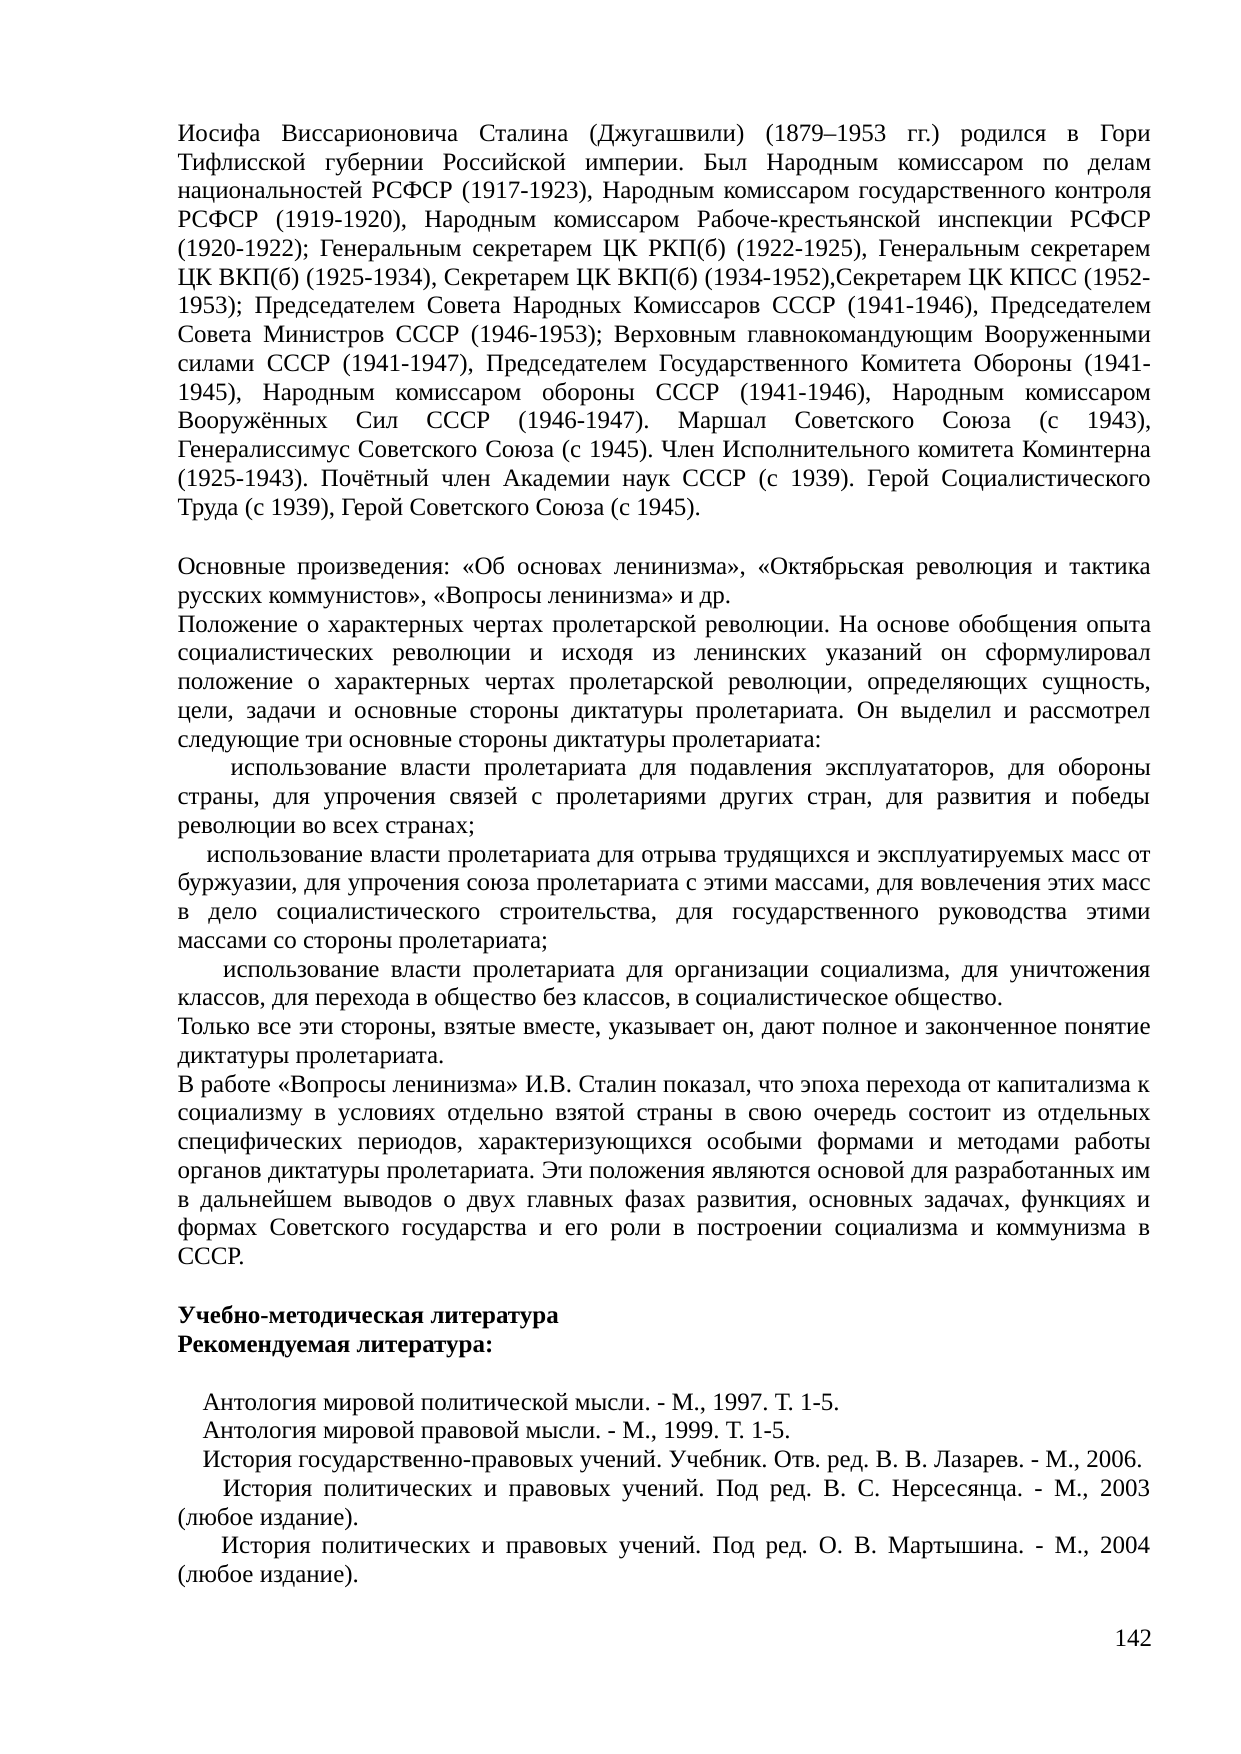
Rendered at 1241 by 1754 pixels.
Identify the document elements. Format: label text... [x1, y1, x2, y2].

text Только все эти стороны, взятые вместе, указывает он, дают полное и законченное понятие диктатуры пролетариата. [177, 1011, 1152, 1069]
text История политических и правовых учений. Под ред. О. В. Мартышина. - М., 2004 (любое издание). [177, 1530, 1152, 1588]
text Положение о характерных чертах пролетарской революции. На основе обобщения опыта социалистических революции и исходя из ленинских указаний он сформулировал положение о характерных чертах пролетарской революции, определяющих сущность, цели, задачи и основные стороны диктатуры пролетариата. Он выделил и рассмотрел следующие три основные стороны диктатуры пролетариата: [177, 609, 1152, 752]
text История государственно-правовых учений. Учебник. Отв. ред. В. В. Лазарев. - М., 2006. [177, 1444, 1152, 1473]
text Иосифа Виссарионовича Сталина (Джугашвили) (1879–1953 гг.) родился в Гори Тифлисской губернии Российской империи. Был Народным комиссаром по делам национальностей РСФСР (1917-1923), Народным комиссаром государственного контроля РСФСР (1919-1920), Народным комиссаром Рабоче-крестьянской инспекции РСФСР (1920-1922); Генеральным секретарем ЦК РКП(б) (1922-1925), Генеральным секретарем ЦК ВКП(б) (1925-1934), Секретарем ЦК ВКП(б) (1934-1952),Секретарем ЦК КПСС (1952-1953); Председателем Совета Народных Комиссаров СССР (1941-1946), Председателем Совета Министров СССР (1946-1953); Верховным главнокомандующим Вооруженными силами СССР (1941-1947), Председателем Государственного Комитета Обороны (1941-1945), Народным комиссаром обороны СССР (1941-1946), Народным комиссаром Вооружённых Сил СССР (1946-1947). Маршал Советского Союза (с 1943), Генералиссимус Советского Союза (с 1945). Член Исполнительного комитета Коминтерна (1925-1943). Почётный член Академии наук СССР (с 1939). Герой Социалистического Труда (с 1939), Герой Советского Союза (с 1945). [177, 118, 1152, 521]
text Антология мировой правовой мысли. - М., 1999. Т. 1-5. [177, 1415, 1152, 1444]
text Учебно-методическая литература [177, 1300, 1152, 1329]
text Антология мировой политической мысли. - М., 1997. Т. 1-5. [177, 1387, 1152, 1415]
text История политических и правовых учений. Под ред. В. С. Нерсесянца. - М., 2003 (любое издание). [177, 1473, 1152, 1530]
text Рекомендуемая литература: [177, 1329, 1152, 1358]
text использование власти пролетариата для подавления эксплуататоров, для обороны страны, для упрочения связей с пролетариями других стран, для развития и победы революции во всех странах; [177, 752, 1152, 839]
text использование власти пролетариата для отрыва трудящихся и эксплуатируемых масс от буржуазии, для упрочения союза пролетариата с этими массами, для вовлечения этих масс в дело социалистического строительства, для государственного руководства этими массами со стороны пролетариата; [177, 839, 1152, 954]
text использование власти пролетариата для организации социализма, для уничтожения классов, для перехода в общество без классов, в социалистическое общество. [177, 954, 1152, 1011]
text Основные произведения: «Об основах ленинизма», «Октябрьская революция и тактика русских коммунистов», «Вопросы ленинизма» и др. [177, 551, 1152, 609]
text В работе «Вопросы ленинизма» И.В. Сталин показал, что эпоха перехода от капитализма к социализму в условиях отдельно взятой страны в свою очередь состоит из отдельных специфических периодов, характеризующихся особыми формами и методами работы органов диктатуры пролетариата. Эти положения являются основой для разработанных им в дальнейшем выводов о двух главных фазах развития, основных задачах, функциях и формах Советского государства и его роли в построении социализма и коммунизма в СССР. [177, 1069, 1152, 1270]
